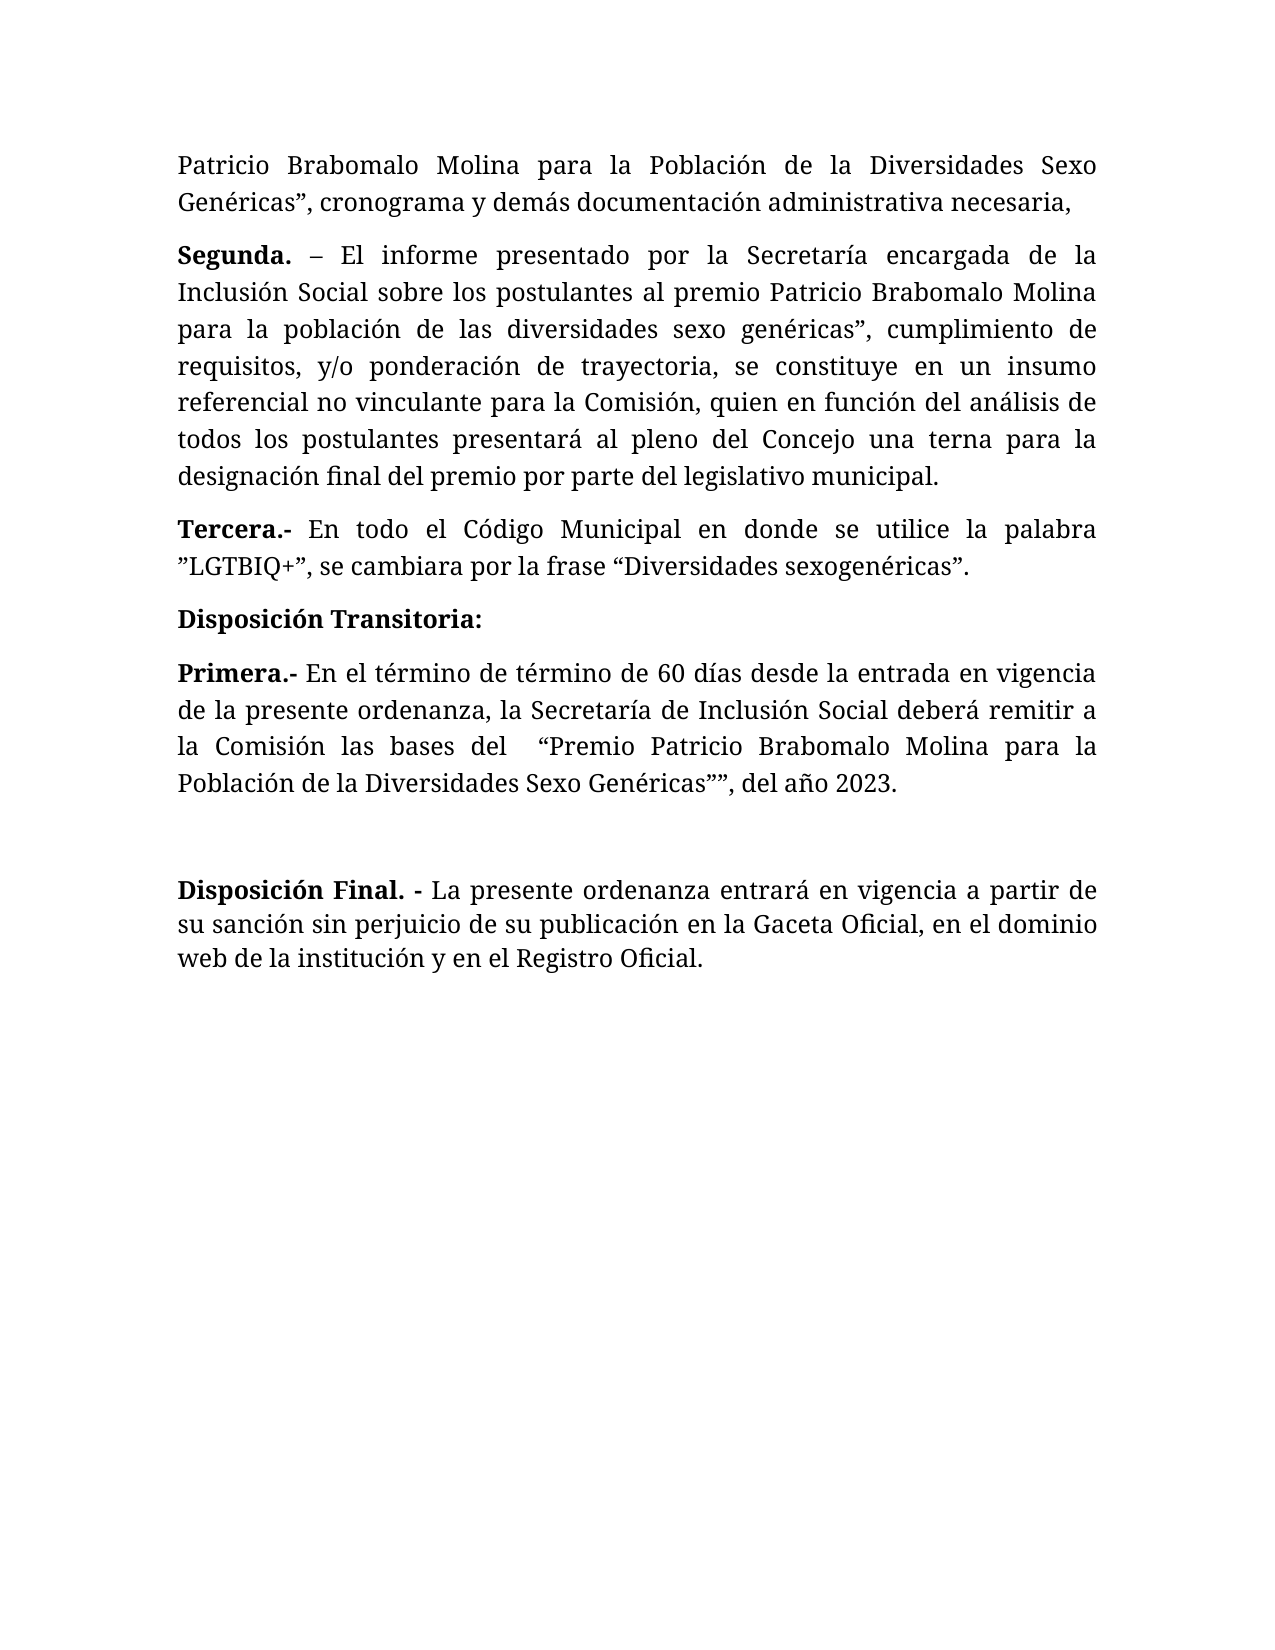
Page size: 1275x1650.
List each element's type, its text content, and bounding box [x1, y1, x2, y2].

text Primera.- En el término de término de 60 días desde la entrada en vigencia de la presente ordenanza, la Secretaría de Inclusión Social deberá remitir a la Comisión las bases del “Premio Patricio Brabomalo Molina para la Población de la Diversidades Sexo Genéricas””, del año 2023. [177, 656, 1098, 800]
text Disposición Transitoria: [177, 602, 1098, 636]
text Segunda. – El informe presentado por la Secretaría encargada de la Inclusión Social sobre los postulantes al premio Patricio Brabomalo Molina para la población de las diversidades sexo genéricas”, cumplimiento de requisitos, y/o ponderación de trayectoria, se constituye en un insumo referencial no vinculante para la Comisión, quien en función del análisis de todos los postulantes presentará al pleno del Concejo una terna para la designación final del premio por parte del legislativo municipal. [177, 238, 1098, 492]
text Tercera.- En todo el Código Municipal en donde se utilice la palabra ”LGTBIQ+”, se cambiara por la frase “Diversidades sexogenéricas”. [177, 512, 1098, 583]
text Disposición Final. - La presente ordenanza entrará en vigencia a partir de su sanción sin perjuicio de su publicación en la Gaceta Oficial, en el dominio web de la institución y en el Registro Oficial. [177, 873, 1098, 975]
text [177, 148, 1098, 218]
